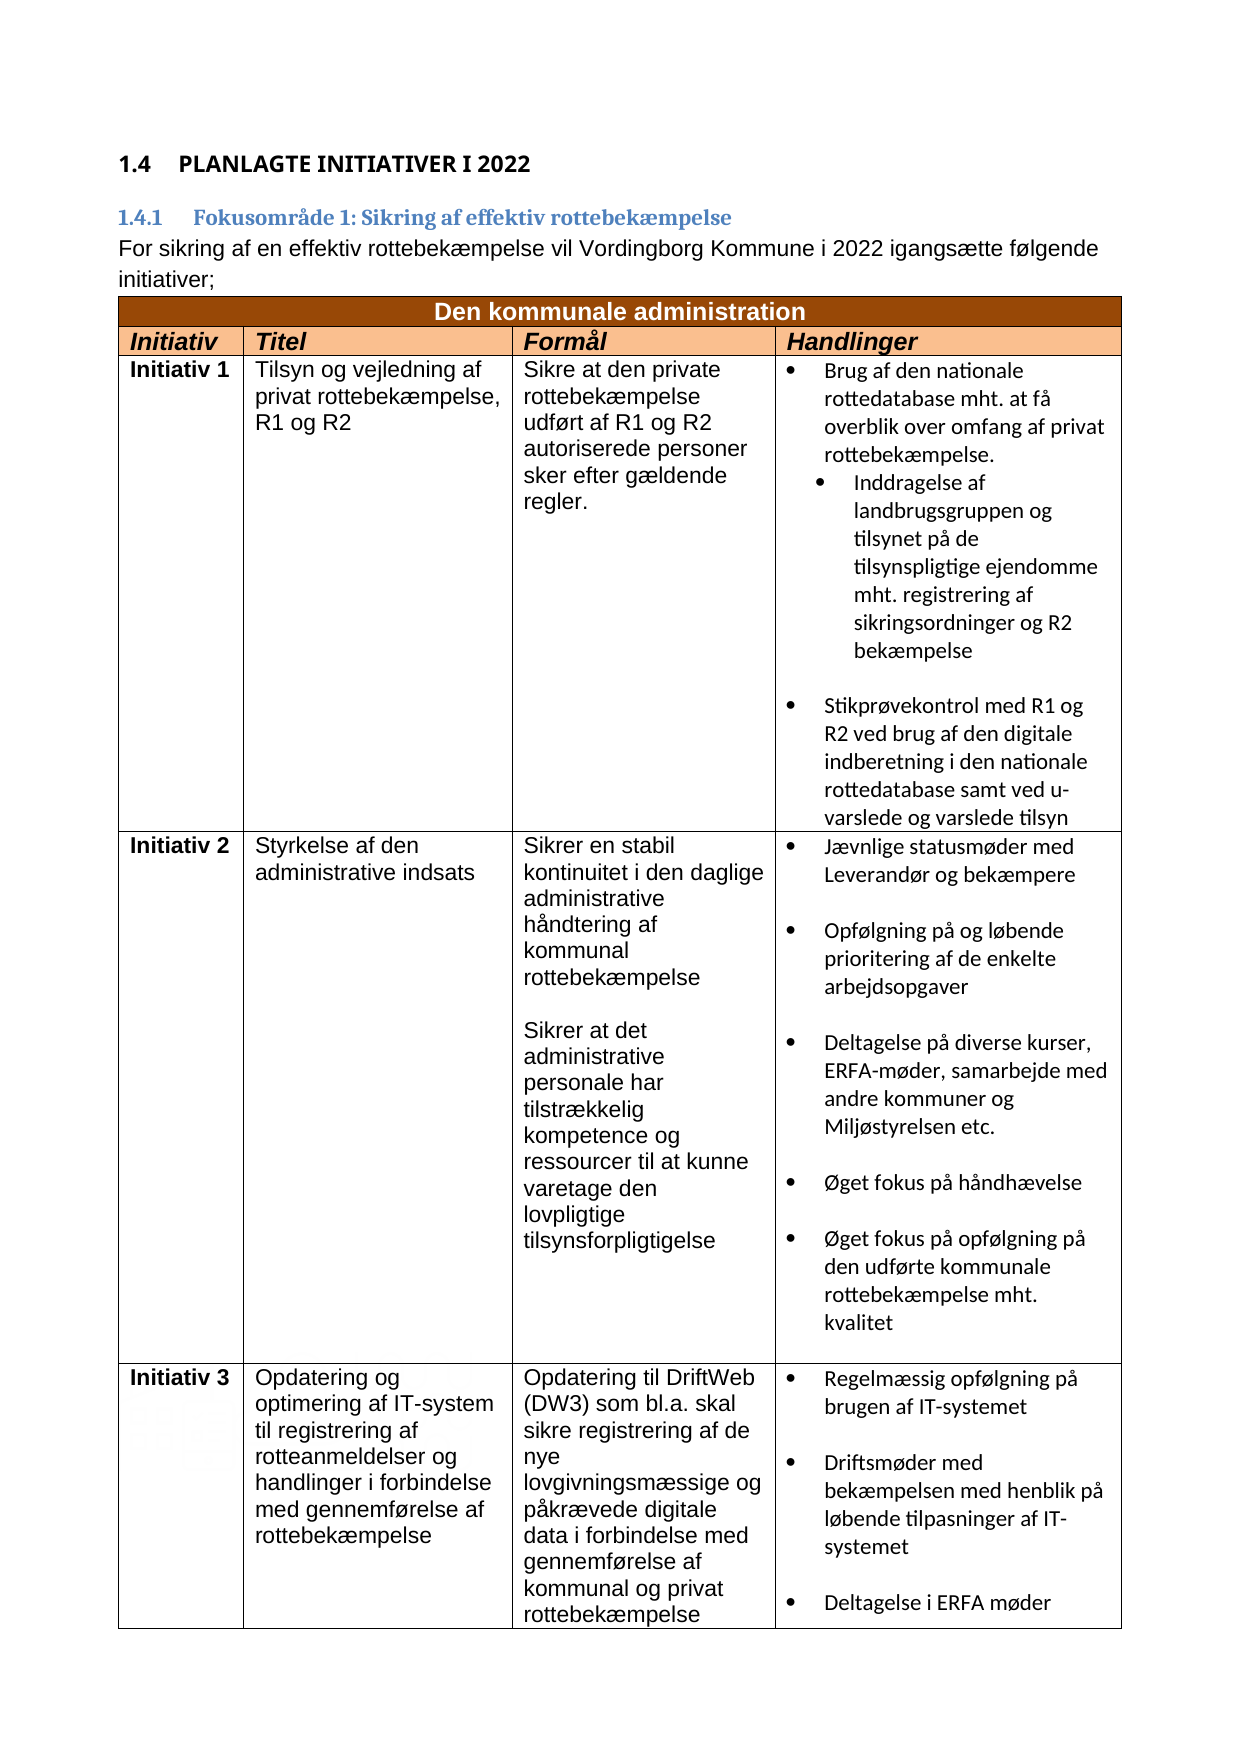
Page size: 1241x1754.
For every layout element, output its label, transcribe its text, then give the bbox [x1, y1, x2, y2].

table_cell Tilsyn og vejledning af privat rottebekæmpelse, R1 og R2 [244, 356, 512, 831]
table_cell Initiativ 1 [119, 356, 243, 831]
table_cell Sikrer en stabil kontinuitet i den daglige administrative håndtering af kommunal rottebekæmpelse Sikrer at det administrative personale har tilstrækkelig kompetence og ressourcer til at kunne varetage den lovpligtige tilsynsforpligtigelse [513, 832, 775, 1363]
text For sikring af en effektiv rottebekæmpelse vil Vordingborg Kommune i 2022 igangsætte følgende initiativer; [118, 235, 1122, 292]
table_header Den kommunale administration [119, 297, 1121, 326]
table_cell Initiativ [119, 327, 243, 355]
subtitle Planlagte initiativer i 2022 [118, 148, 1122, 179]
table_cell Titel [244, 327, 512, 355]
table_cell Sikre at den private rottebekæmpelse udført af R1 og R2 autoriserede personer sker efter gældende regler. [513, 356, 775, 831]
table_cell Initiativ 2 [119, 832, 243, 1363]
table_cell Handlinger [776, 327, 1121, 355]
table_cell Styrkelse af den administrative indsats [244, 832, 512, 1363]
table_cell Jævnlige statusmøder med Leverandør og bekæmpere Opfølgning på og løbende prioritering af de enkelte arbejdsopgaver Deltagelse på diverse kurser, ERFA-møder, samarbejde med andre kommuner og Miljøstyrelsen etc. Øget fokus på håndhævelse Øget fokus på opfølgning på den udførte kommunale rottebekæmpelse mht. kvalitet [776, 832, 1121, 1363]
subtitle Fokusområde 1: Sikring af effektiv rottebekæmpelse [118, 205, 1122, 231]
table_cell Brug af den nationale rottedatabase mht. at få overblik over omfang af privat rottebekæmpelse. Inddragelse af landbrugsgruppen og tilsynet på de tilsynspligtige ejendomme mht. registrering af sikringsordninger og R2 bekæmpelse Stikprøvekontrol med R1 og R2 ved brug af den digitale indberetning i den nationale rottedatabase samt ved u-varslede og varslede tilsyn [776, 356, 1121, 831]
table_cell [513, 1364, 775, 1627]
table_cell Formål [513, 327, 775, 355]
table_cell Initiativ 3 [119, 1364, 243, 1627]
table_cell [244, 1364, 512, 1627]
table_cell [776, 1364, 1121, 1627]
